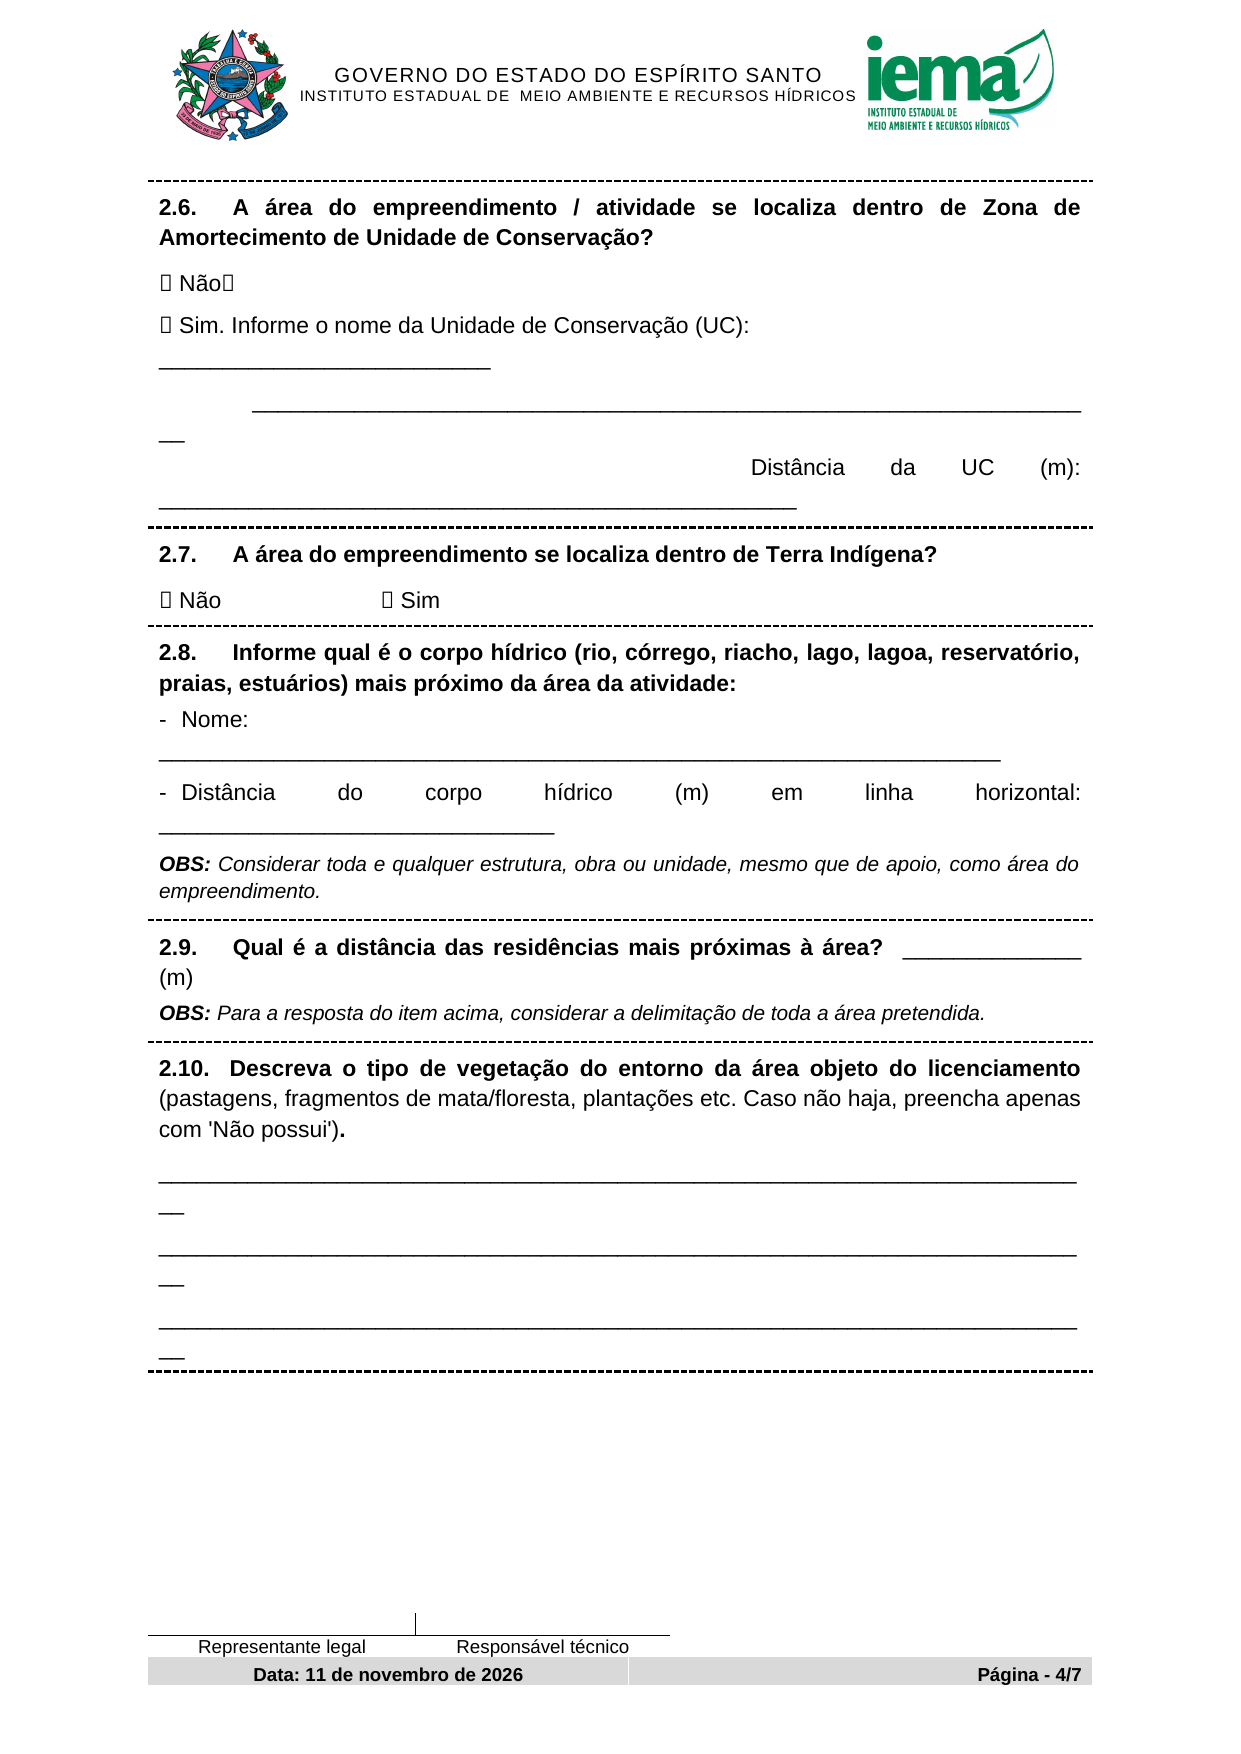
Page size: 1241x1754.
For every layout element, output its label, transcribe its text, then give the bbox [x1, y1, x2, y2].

table_cell A área do empreendimento / atividade se localiza dentro de Zona de Amortecimento de Unidade de Conservação?  Não  Sim. Informe o nome da Unidade de Conservação (UC): __________________________ ___________________________________________________________________ Distância da UC (m): __________________________________________________ [148, 180, 1092, 526]
table_cell Descreva o tipo de vegetação do entorno da área objeto do licenciamento (pastagens, fragmentos de mata/floresta, plantações etc. Caso não haja, preencha apenas com 'Não possui'). __________________________________________________________________________ __________________________________________________________________________ __________________________________________________________________________ [148, 1041, 1092, 1370]
table_cell Qual é a distância das residências mais próximas à área? ______________ (m) OBS: Para a resposta do item acima, considerar a delimitação de toda a área pretendida. [148, 919, 1092, 1041]
table_cell A área do empreendimento se localiza dentro de Terra Indígena?  Não  Sim [148, 526, 1092, 625]
table_cell Informe qual é o corpo hídrico (rio, córrego, riacho, lago, lagoa, reservatório, praias, estuários) mais próximo da área da atividade: Nome: __________________________________________________________________ Distância do corpo hídrico (m) em linha horizontal: _______________________________ OBS: Considerar toda e qualquer estrutura, obra ou unidade, mesmo que de apoio, como área do empreendimento. [148, 625, 1092, 919]
